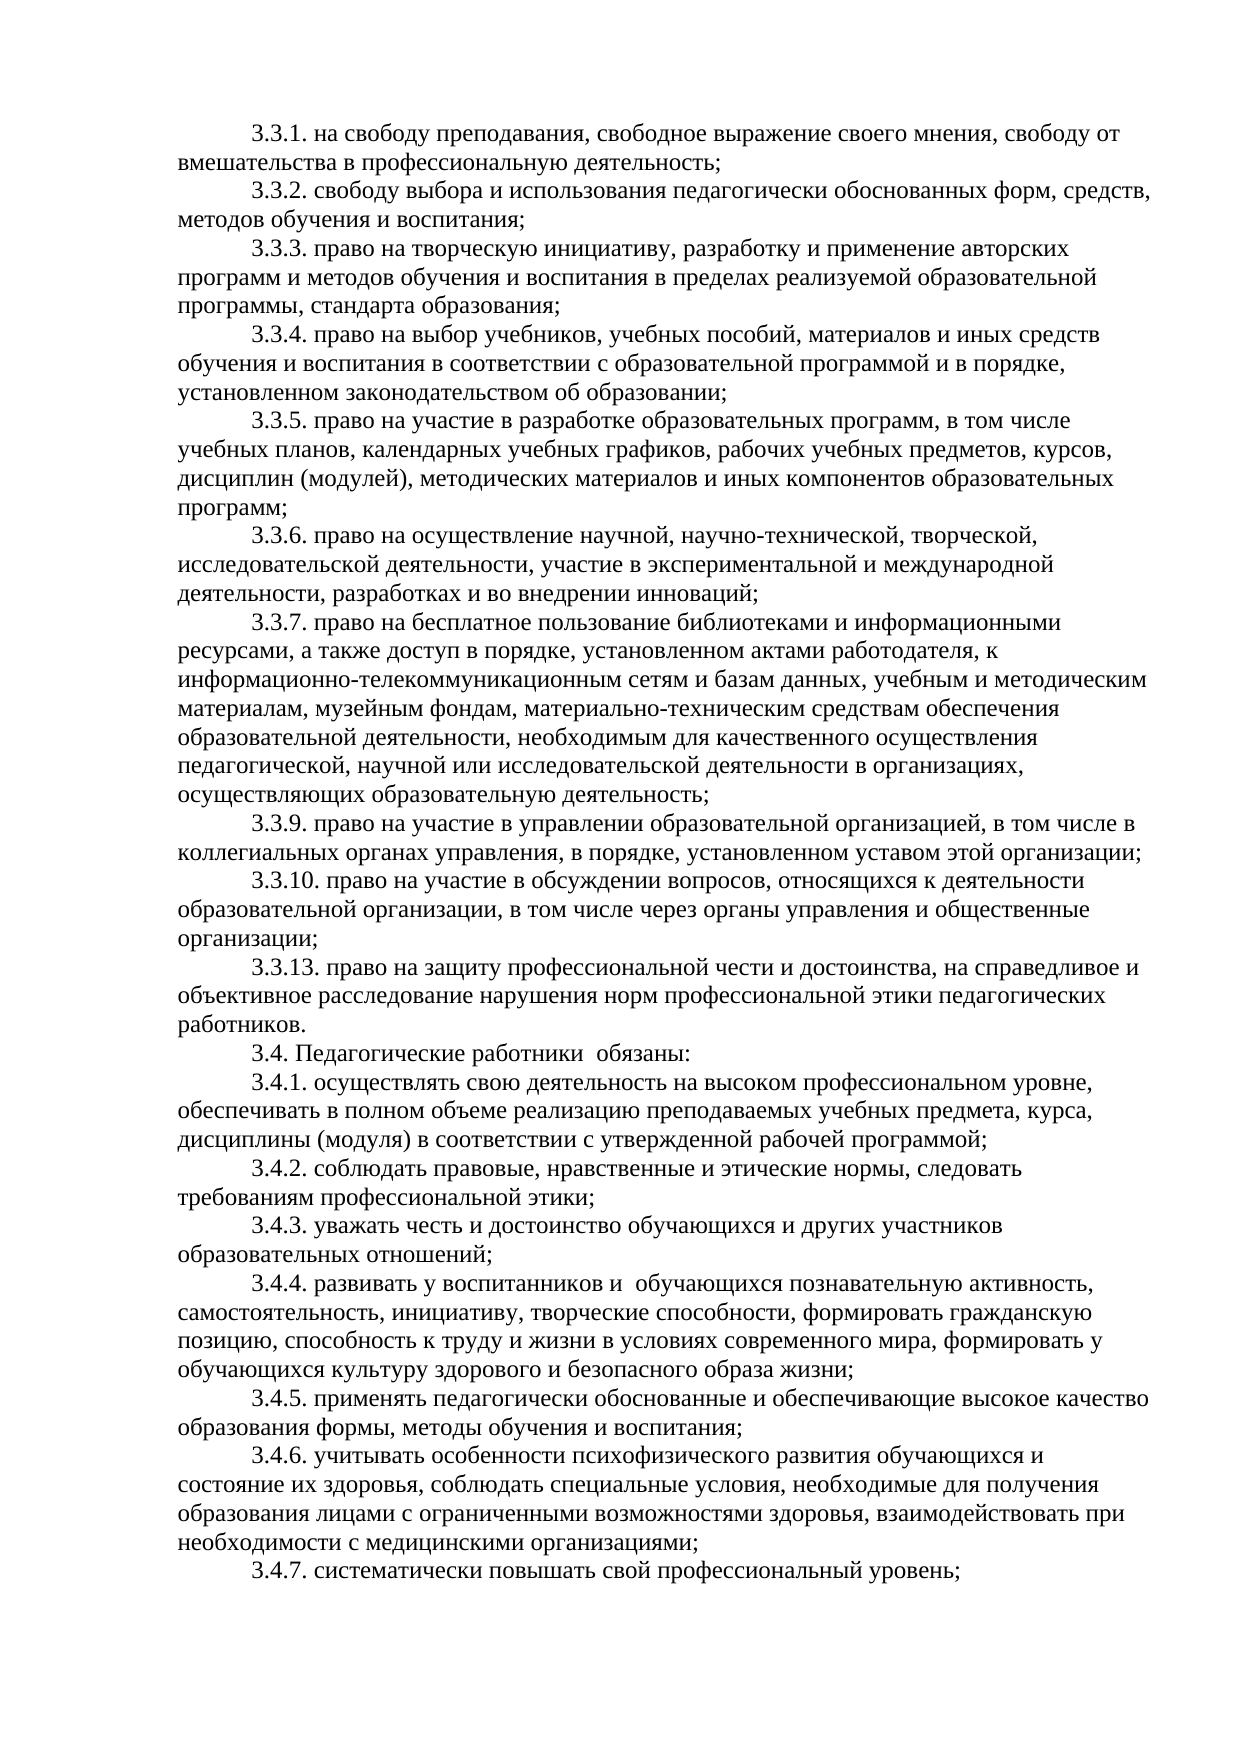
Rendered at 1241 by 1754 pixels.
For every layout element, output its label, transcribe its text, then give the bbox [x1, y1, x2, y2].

text 3.4.6. учитывать особенности психофизического развития обучающихся и состояние их здоровья, соблюдать специальные условия, необходимые для получения образования лицами с ограниченными возможностями здоровья, взаимодействовать при необходимости с медицинскими организациями; [177, 1441, 1152, 1556]
text 3.3.3. право на творческую инициативу, разработку и применение авторских программ и методов обучения и воспитания в пределах реализуемой образовательной программы, стандарта образования; [177, 233, 1152, 319]
text 3.4.7. систематически повышать свой профессиональный уровень; [177, 1556, 1152, 1584]
text 3.3.7. право на бесплатное пользование библиотеками и информационными ресурсами, а также доступ в порядке, установленном актами работодателя, к информационно-телекоммуникационным сетям и базам данных, учебным и методическим материалам, музейным фондам, материально-техническим средствам обеспечения образовательной деятельности, необходимым для качественного осуществления педагогической, научной или исследовательской деятельности в организациях, осуществляющих образовательную деятельность; [177, 607, 1152, 808]
text 3.3.5. право на участие в разработке образовательных программ, в том числе учебных планов, календарных учебных графиков, рабочих учебных предметов, курсов, дисциплин (модулей), методических материалов и иных компонентов образовательных программ; [177, 406, 1152, 521]
text 3.3.13. право на защиту профессиональной чести и достоинства, на справедливое и объективное расследование нарушения норм профессиональной этики педагогических работников. [177, 952, 1152, 1038]
text 3.4.2. соблюдать правовые, нравственные и этические нормы, следовать требованиям профессиональной этики; [177, 1153, 1152, 1211]
text 3.4.1. осуществлять свою деятельность на высоком профессиональном уровне, обеспечивать в полном объеме реализацию преподаваемых учебных предмета, курса, дисциплины (модуля) в соответствии с утвержденной рабочей программой; [177, 1067, 1152, 1153]
text 3.3.2. свободу выбора и использования педагогически обоснованных форм, средств, методов обучения и воспитания; [177, 176, 1152, 233]
text 3.3.9. право на участие в управлении образовательной организацией, в том числе в коллегиальных органах управления, в порядке, установленном уставом этой организации; [177, 808, 1152, 866]
text 3.3.4. право на выбор учебников, учебных пособий, материалов и иных средств обучения и воспитания в соответствии с образовательной программой и в порядке, установленном законодательством об образовании; [177, 319, 1152, 406]
text 3.3.1. на свободу преподавания, свободное выражение своего мнения, свободу от вмешательства в профессиональную деятельность; [177, 118, 1152, 176]
text 3.4.5. применять педагогически обоснованные и обеспечивающие высокое качество образования формы, методы обучения и воспитания; [177, 1383, 1152, 1441]
text 3.4.4. развивать у воспитанников и обучающихся познавательную активность, самостоятельность, инициативу, творческие способности, формировать гражданскую позицию, способность к труду и жизни в условиях современного мира, формировать у обучающихся культуру здорового и безопасного образа жизни; [177, 1268, 1152, 1383]
text 3.3.6. право на осуществление научной, научно-технической, творческой, исследовательской деятельности, участие в экспериментальной и международной деятельности, разработках и во внедрении инноваций; [177, 521, 1152, 607]
text 3.4. Педагогические работники обязаны: [177, 1038, 1152, 1067]
text 3.3.10. право на участие в обсуждении вопросов, относящихся к деятельности образовательной организации, в том числе через органы управления и общественные организации; [177, 866, 1152, 952]
text 3.4.3. уважать честь и достоинство обучающихся и других участников образовательных отношений; [177, 1211, 1152, 1268]
